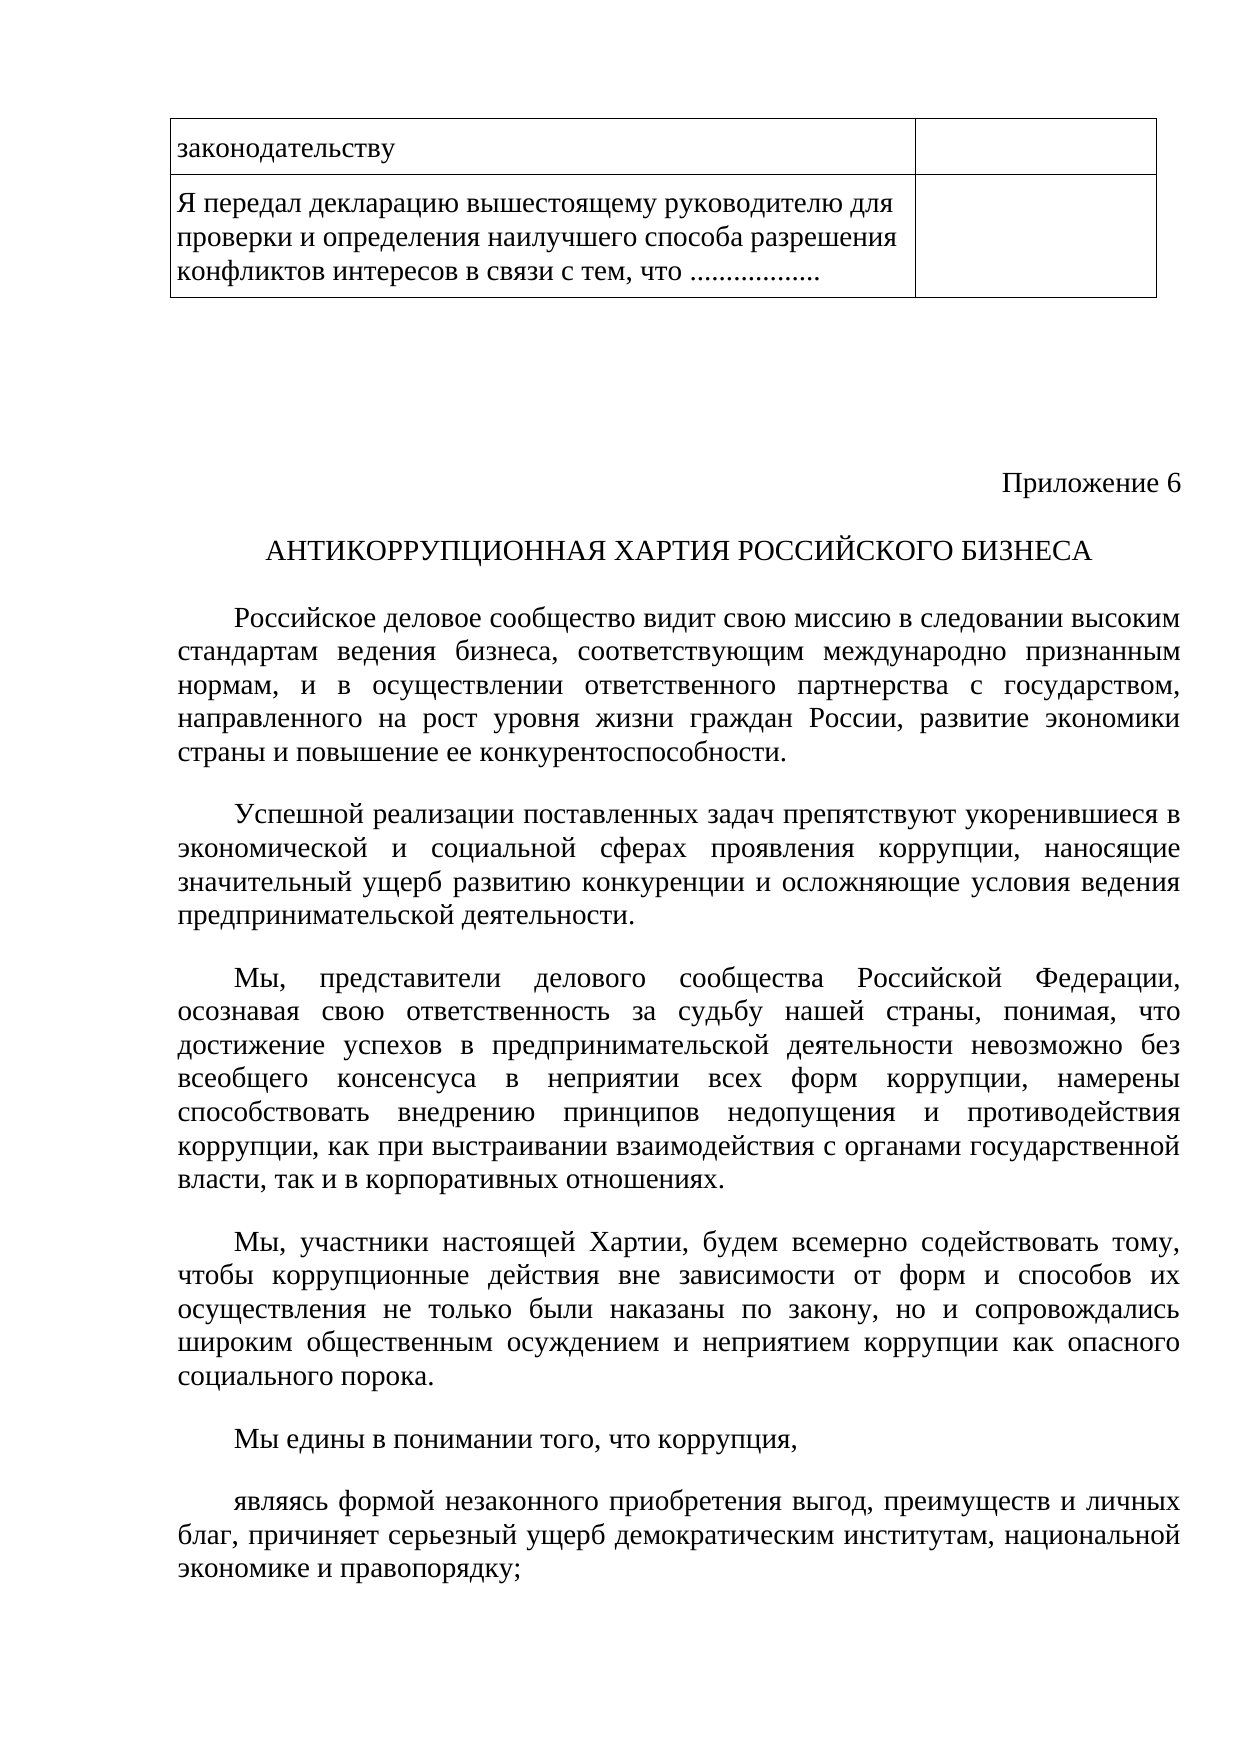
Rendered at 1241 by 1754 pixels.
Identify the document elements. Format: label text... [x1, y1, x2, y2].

text Успешной реализации поставленных задач препятствуют укоренившиеся в экономической и социальной сферах проявления коррупции, наносящие значительный ущерб развитию конкуренции и осложняющие условия ведения предпринимательской деятельности. [177, 797, 1181, 931]
text являясь формой незаконного приобретения выгод, преимуществ и личных благ, причиняет серьезный ущерб демократическим институтам, национальной экономике и правопорядку; [177, 1483, 1181, 1584]
text Российское деловое сообщество видит свою миссию в следовании высоким стандартам ведения бизнеса, соответствующим международно признанным нормам, и в осуществлении ответственного партнерства с государством, направленного на рост уровня жизни граждан России, развитие экономики страны и повышение ее конкурентоспособности. [177, 600, 1181, 767]
table_cell [916, 119, 1156, 174]
table_cell Я передал декларацию вышестоящему руководителю для проверки и определения наилучшего способа разрешения конфликтов интересов в связи с тем, что .................. [171, 175, 915, 297]
text Мы, представители делового сообщества Российской Федерации, осознавая свою ответственность за судьбу нашей страны, понимая, что достижение успехов в предпринимательской деятельности невозможно без всеобщего консенсуса в неприятии всех форм коррупции, намерены способствовать внедрению принципов недопущения и противодействия коррупции, как при выстраивании взаимодействия с органами государственной власти, так и в корпоративных отношениях. [177, 960, 1181, 1195]
text Мы едины в понимании того, что коррупция, [177, 1421, 1181, 1454]
text АНТИКОРРУПЦИОННАЯ ХАРТИЯ РОССИЙСКОГО БИЗНЕСА [177, 533, 1181, 566]
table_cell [171, 119, 915, 174]
text Мы, участники настоящей Хартии, будем всемерно содействовать тому, чтобы коррупционные действия вне зависимости от форм и способов их осуществления не только были наказаны по закону, но и сопровождались широким общественным осуждением и неприятием коррупции как опасного социального порока. [177, 1224, 1181, 1392]
text Приложение 6 [177, 466, 1181, 499]
table_cell [916, 175, 1156, 297]
